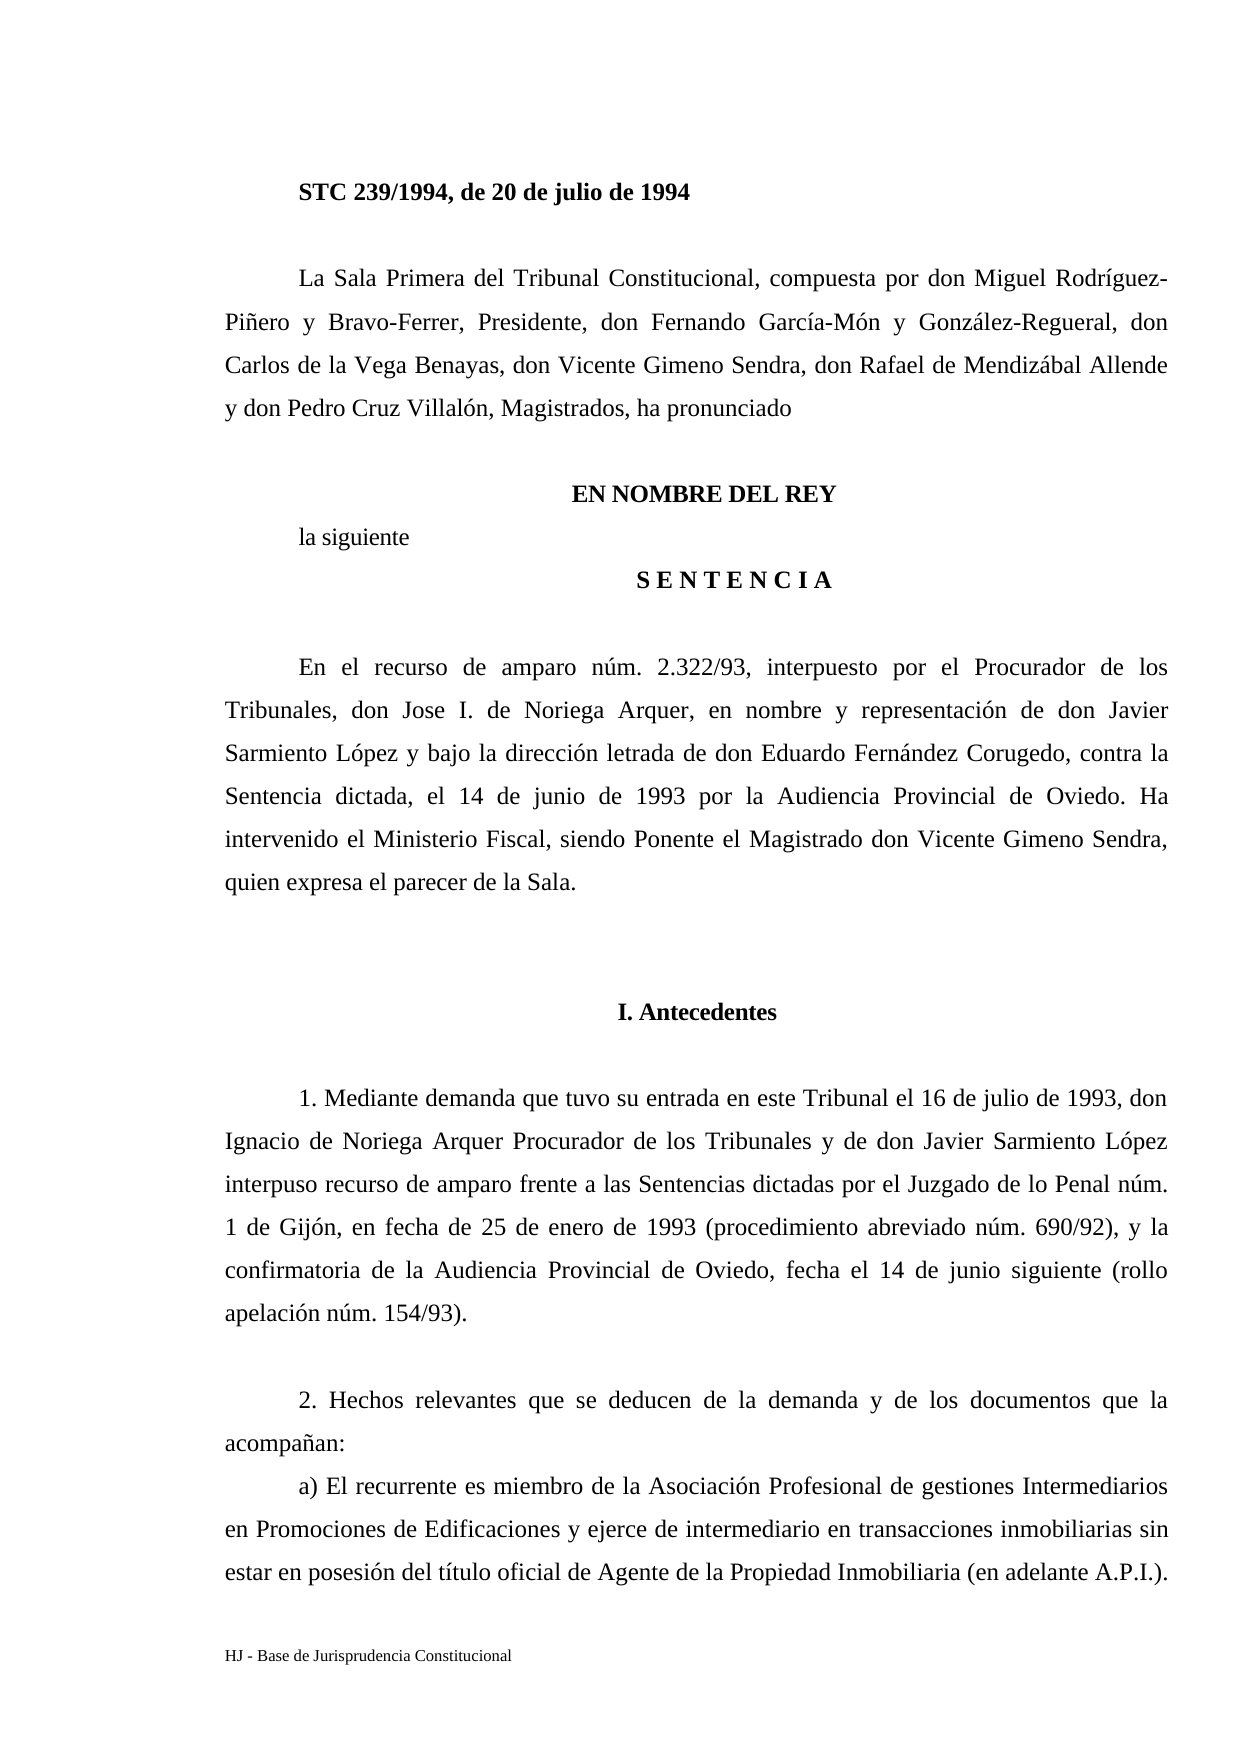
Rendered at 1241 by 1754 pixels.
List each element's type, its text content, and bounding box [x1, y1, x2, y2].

text I. Antecedentes [224, 997, 1169, 1025]
text STC 239/1994, de 20 de julio de 1994 [224, 177, 1169, 206]
text 2. Hechos relevantes que se deducen de la demanda y de los documentos que la acompañan: [224, 1385, 1169, 1457]
text EN NOMBRE DEL REY [224, 479, 1110, 508]
text S E N T E N C I A [224, 565, 1169, 594]
text La Sala Primera del Tribunal Constitucional, compuesta por don Miguel Rodríguez-Piñero y Bravo-Ferrer, Presidente, don Fernando García-Món y González-Regueral, don Carlos de la Vega Benayas, don Vicente Gimeno Sendra, don Rafael de Mendizábal Allende y don Pedro Cruz Villalón, Magistrados, ha pronunciado [224, 263, 1169, 422]
text En el recurso de amparo núm. 2.322/93, interpuesto por el Procurador de los Tribunales, don Jose I. de Noriega Arquer, en nombre y representación de don Javier Sarmiento López y bajo la dirección letrada de don Eduardo Fernández Corugedo, contra la Sentencia dictada, el 14 de junio de 1993 por la Audiencia Provincial de Oviedo. Ha intervenido el Ministerio Fiscal, siendo Ponente el Magistrado don Vicente Gimeno Sendra, quien expresa el parecer de la Sala. [224, 652, 1169, 896]
text la siguiente [224, 522, 1110, 551]
text a) El recurrente es miembro de la Asociación Profesional de gestiones Intermediarios en Promociones de Edificaciones y ejerce de intermediario en transacciones inmobiliarias sin estar en posesión del título oficial de Agente de la Propiedad Inmobiliaria (en adelante A.P.I.). [224, 1471, 1169, 1586]
text 1. Mediante demanda que tuvo su entrada en este Tribunal el 16 de julio de 1993, don Ignacio de Noriega Arquer Procurador de los Tribunales y de don Javier Sarmiento López interpuso recurso de amparo frente a las Sentencias dictadas por el Juzgado de lo Penal núm. 1 de Gijón, en fecha de 25 de enero de 1993 (procedimiento abreviado núm. 690/92), y la confirmatoria de la Audiencia Provincial de Oviedo, fecha el 14 de junio siguiente (rollo apelación núm. 154/93). [224, 1083, 1169, 1327]
